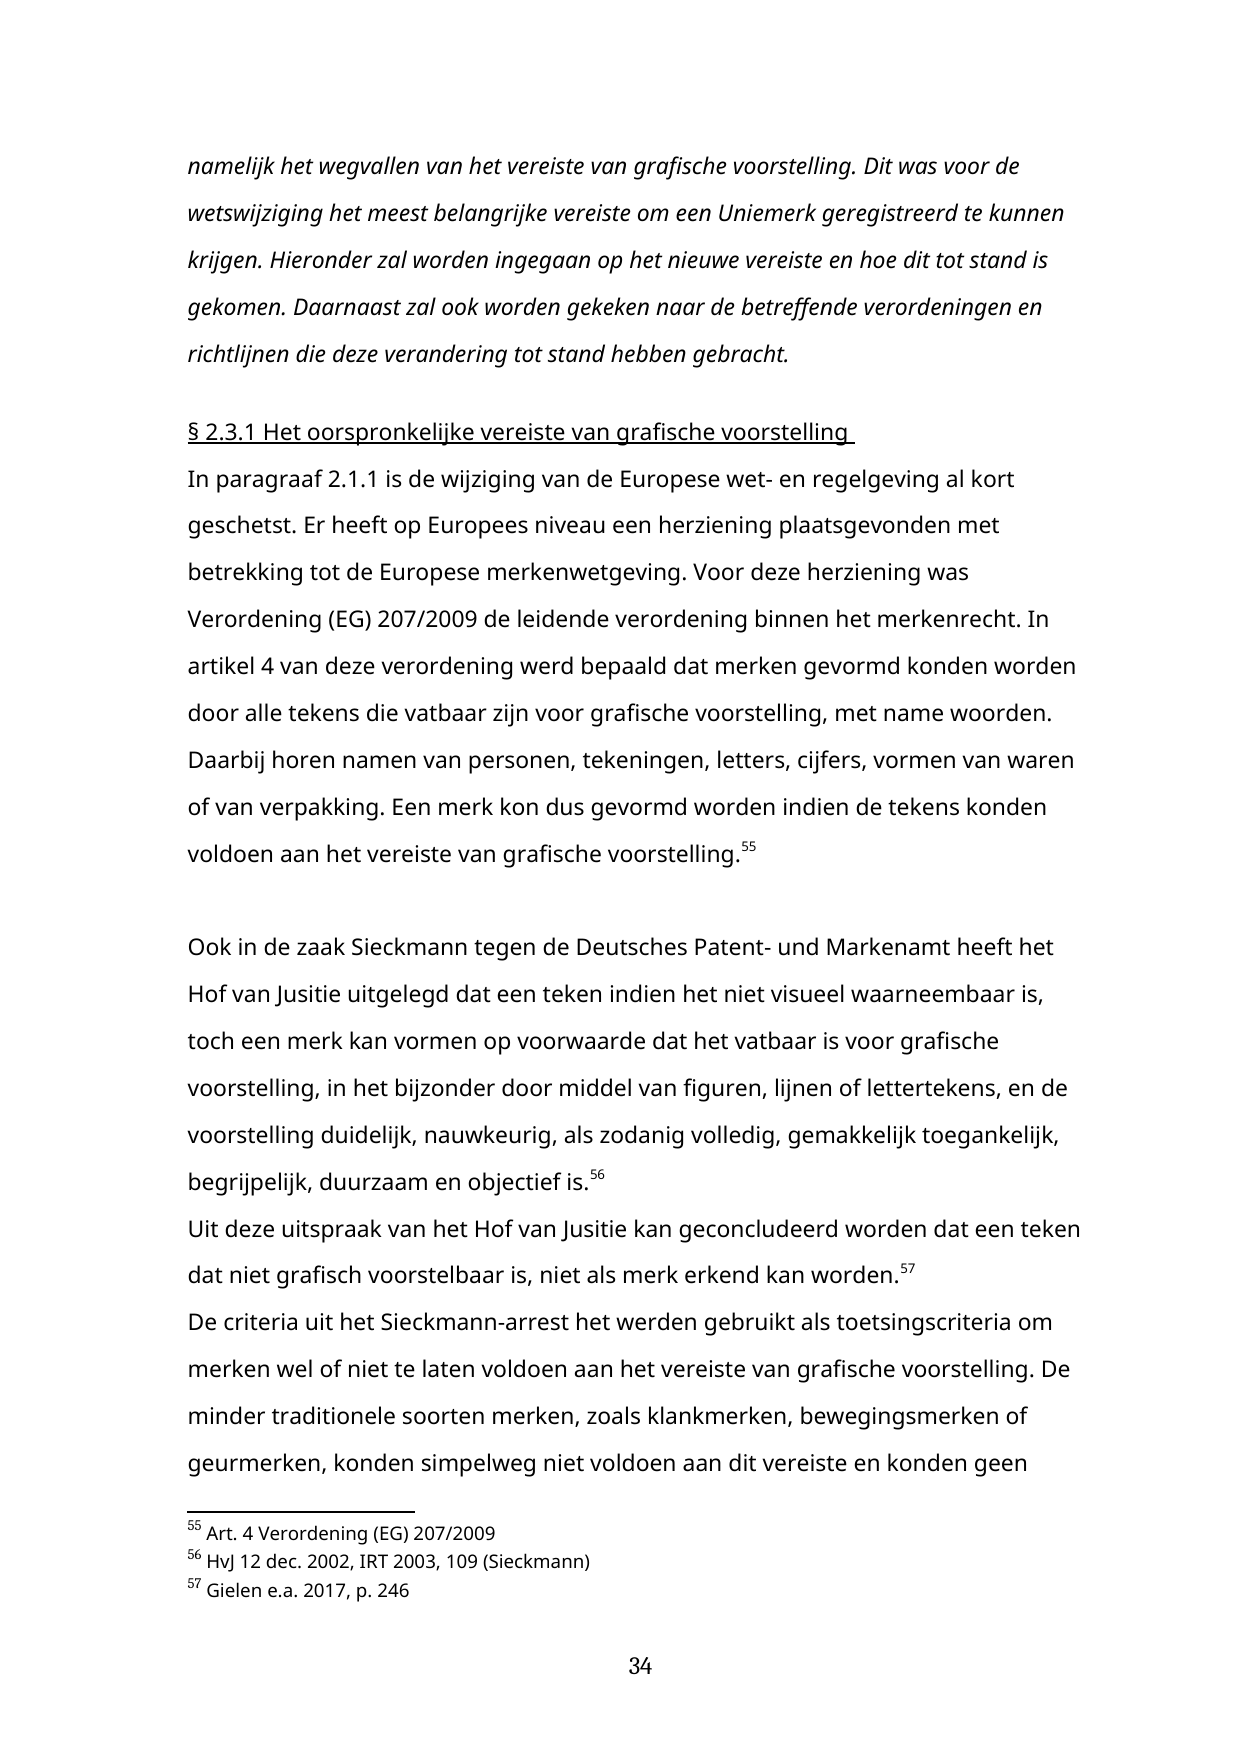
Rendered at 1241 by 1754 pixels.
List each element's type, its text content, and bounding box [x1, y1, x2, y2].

text § 2.3.1 Het oorspronkelijke vereiste van grafische voorstelling [187, 416, 1093, 447]
text In paragraaf 2.1.1 is de wijziging van de Europese wet- en regelgeving al kort geschetst. Er heeft op Europees niveau een herziening plaatsgevonden met betrekking tot de Europese merkenwetgeving. Voor deze herziening was Verordening (EG) 207/2009 de leidende verordening binnen het merkenrecht. In artikel 4 van deze verordening werd bepaald dat merken gevormd konden worden door alle tekens die vatbaar zijn voor grafische voorstelling, met name woorden. Daarbij horen namen van personen, tekeningen, letters, cijfers, vormen van waren of van verpakking. Een merk kon dus gevormd worden indien de tekens konden voldoen aan het vereiste van grafische voorstelling. [187, 462, 1093, 869]
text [187, 1306, 1093, 1478]
text Ook in de zaak Sieckmann tegen de Deutsches Patent- und Markenamt heeft het Hof van Jusitie uitgelegd dat een teken indien het niet visueel waarneembaar is, toch een merk kan vormen op voorwaarde dat het vatbaar is voor grafische voorstelling, in het bijzonder door middel van figuren, lijnen of lettertekens, en de voorstelling duidelijk, nauwkeurig, als zodanig volledig, gemakkelijk toegankelijk, begrijpelijk, duurzaam en objectief is. [187, 931, 1093, 1197]
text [187, 150, 1093, 369]
text Uit deze uitspraak van het Hof van Jusitie kan geconcludeerd worden dat een teken dat niet grafisch voorstelbaar is, niet als merk erkend kan worden. [187, 1212, 1093, 1291]
